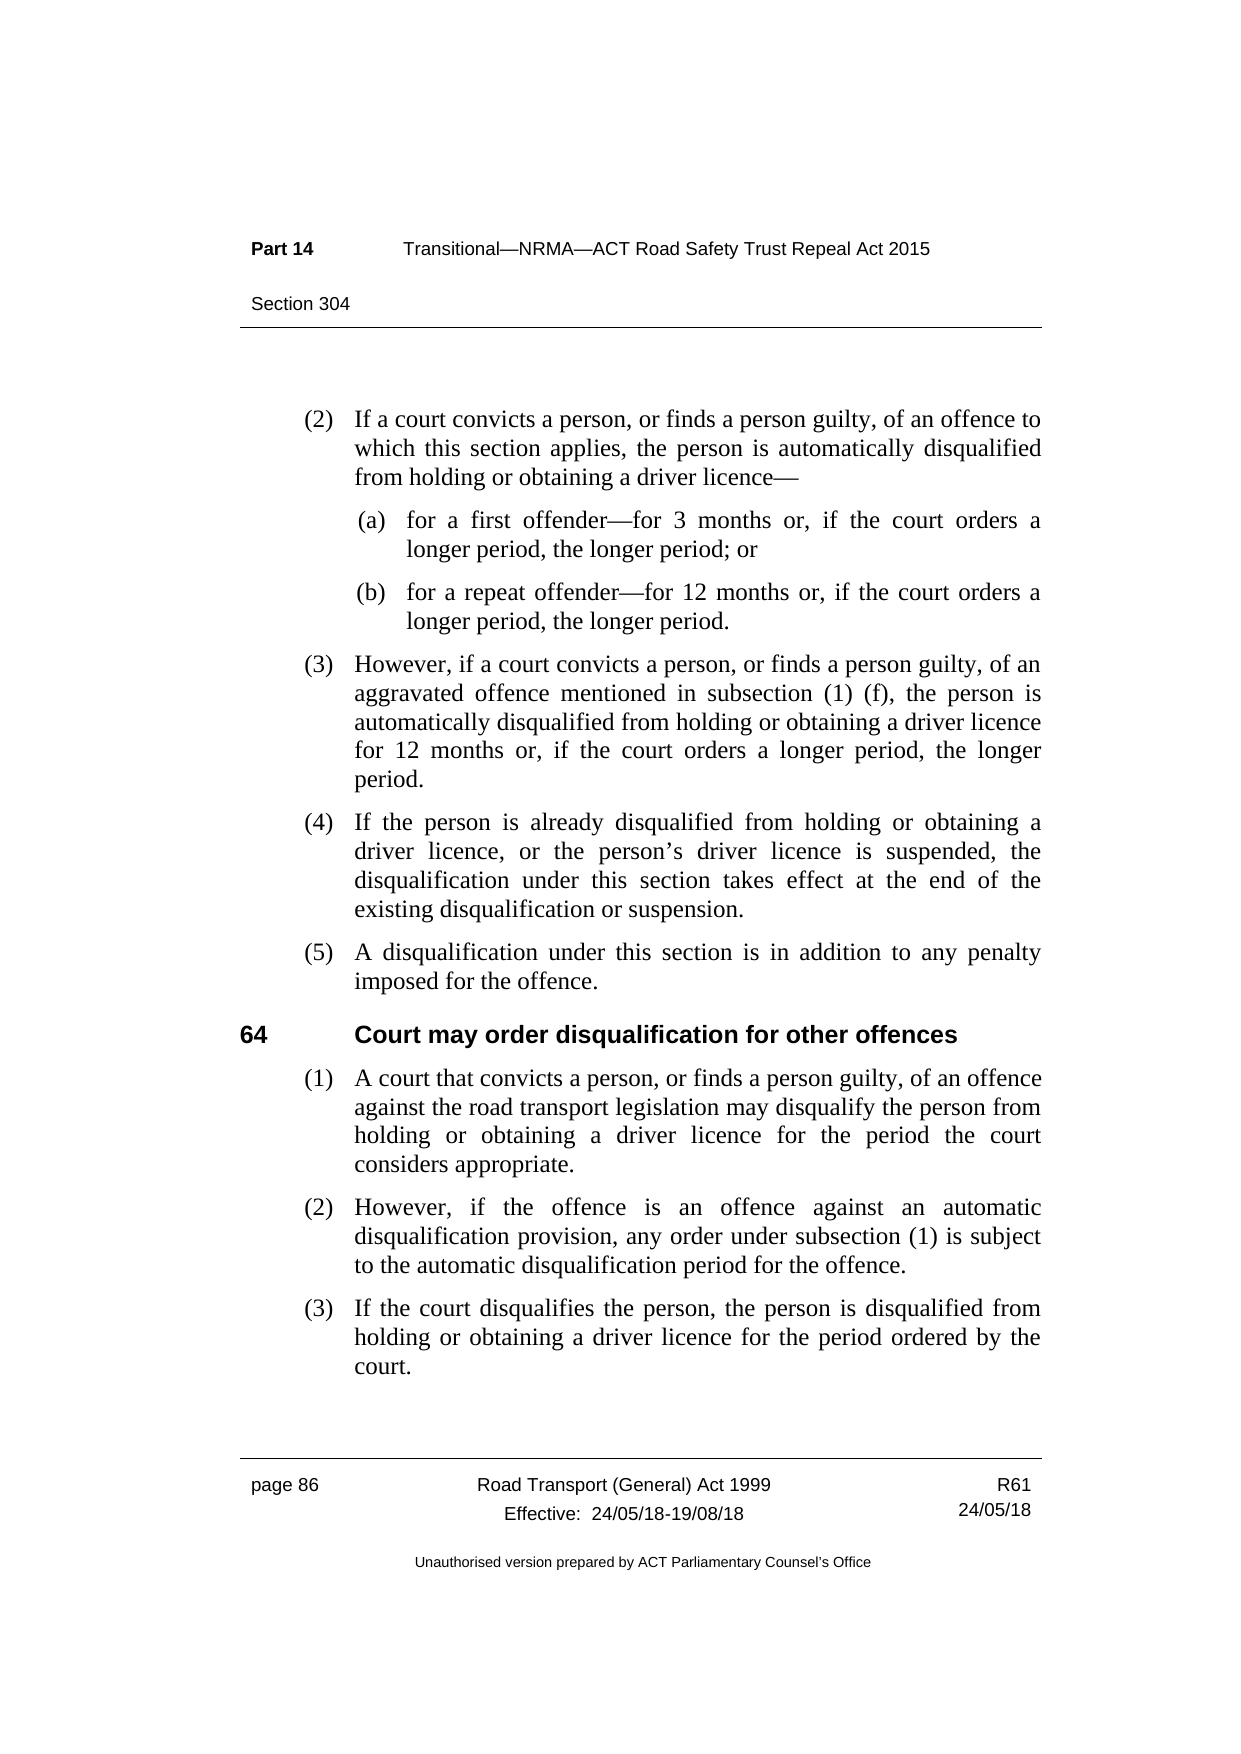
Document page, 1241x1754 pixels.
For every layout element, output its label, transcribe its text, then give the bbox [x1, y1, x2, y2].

text (a) for a first offender—for 3 months or, if the court orders a longer period, the longer period; or [239, 505, 1042, 562]
text (1) A court that convicts a person, or finds a person guilty, of an offence against the road transport legislation may disqualify the person from holding or obtaining a driver licence for the period the court considers appropriate. [239, 1063, 1042, 1178]
text (b) for a repeat offender—for 12 months or, if the court orders a longer period, the longer period. [239, 577, 1042, 634]
text (3) However, if a court convicts a person, or finds a person guilty, of an aggravated offence mentioned in subsection (1) (f), the person is automatically disqualified from holding or obtaining a driver licence for 12 months or, if the court orders a longer period, the longer period. [239, 649, 1042, 793]
text (4) If the person is already disqualified from holding or obtaining a driver licence, or the person’s driver licence is suspended, the disqualification under this section takes effect at the end of the existing disqualification or suspension. [239, 807, 1042, 922]
text 64 Court may order disqualification for other offences [239, 1019, 1042, 1048]
text (2) However, if the offence is an offence against an automatic disqualification provision, any order under subsection (1) is subject to the automatic disqualification period for the offence. [239, 1192, 1042, 1279]
text (5) A disqualification under this section is in addition to any penalty imposed for the offence. [239, 937, 1042, 994]
text (2) If a court convicts a person, or finds a person guilty, of an offence to which this section applies, the person is automatically disqualified from holding or obtaining a driver licence— [239, 404, 1042, 490]
text (3) If the court disqualifies the person, the person is disqualified from holding or obtaining a driver licence for the period ordered by the court. [239, 1293, 1042, 1379]
